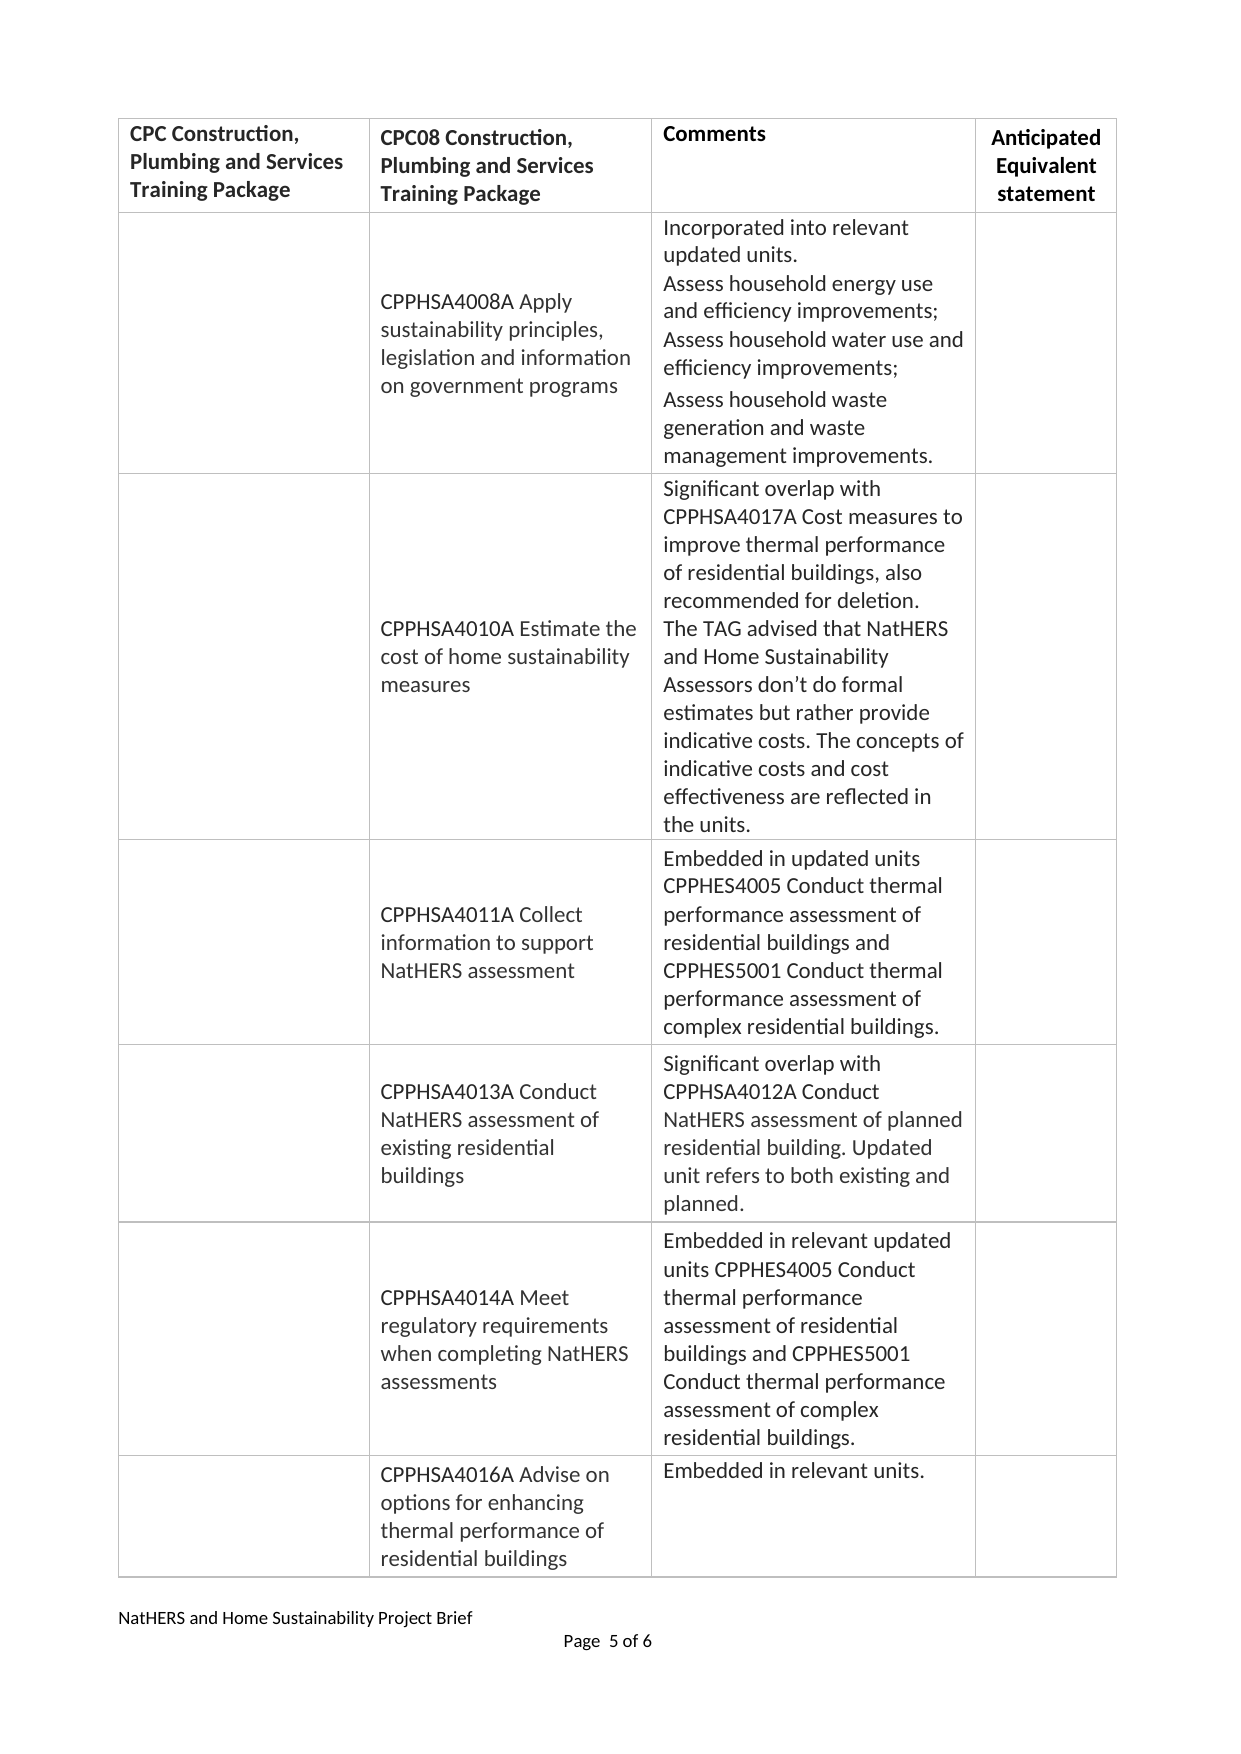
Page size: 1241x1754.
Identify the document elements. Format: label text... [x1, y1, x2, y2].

table_header Comments [652, 119, 975, 212]
table_cell [976, 1456, 1116, 1576]
table_header CPC Construction, Plumbing and Services Training Package [119, 119, 369, 212]
table_cell CPPHSA4013A Conduct NatHERS assessment of existing residential buildings [370, 1045, 651, 1221]
table_cell [976, 1045, 1116, 1221]
table_cell Incorporated into relevant updated units. Assess household energy use and efficiency improvements; Assess household water use and efficiency improvements; Assess household waste generation and waste management improvements. [652, 213, 975, 473]
table_cell [119, 1045, 369, 1221]
table_cell [976, 213, 1116, 473]
table_cell Embedded in relevant updated units CPPHES4005 Conduct thermal performance assessment of residential buildings and CPPHES5001 Conduct thermal performance assessment of complex residential buildings. [652, 1223, 975, 1455]
table_header Anticipated Equivalent statement [976, 119, 1116, 212]
table_cell [119, 213, 369, 473]
table_cell CPPHSA4008A Apply sustainability principles, legislation and information on government programs [370, 213, 651, 473]
table_cell Significant overlap with CPPHSA4012A Conduct NatHERS assessment of planned residential building. Updated unit refers to both existing and planned. [652, 1045, 975, 1221]
table_cell CPPHSA4016A Advise on options for enhancing thermal performance of residential buildings [370, 1456, 651, 1576]
table_cell CPPHSA4011A Collect information to support NatHERS assessment [370, 840, 651, 1044]
table_cell [976, 1223, 1116, 1455]
table_cell Significant overlap with CPPHSA4017A Cost measures to improve thermal performance of residential buildings, also recommended for deletion. The TAG advised that NatHERS and Home Sustainability Assessors don’t do formal estimates but rather provide indicative costs. The concepts of indicative costs and cost effectiveness are reflected in the units. [652, 474, 975, 838]
table_cell Embedded in updated units CPPHES4005 Conduct thermal performance assessment of residential buildings and CPPHES5001 Conduct thermal performance assessment of complex residential buildings. [652, 840, 975, 1044]
table_cell CPPHSA4014A Meet regulatory requirements when completing NatHERS assessments [370, 1223, 651, 1455]
table_cell [119, 474, 369, 838]
table_cell [119, 840, 369, 1044]
table_cell Embedded in relevant units. [652, 1456, 975, 1576]
table_cell [119, 1223, 369, 1455]
table_header CPC08 Construction, Plumbing and Services Training Package [370, 119, 651, 212]
table_cell CPPHSA4010A Estimate the cost of home sustainability measures [370, 474, 651, 838]
table_cell [976, 474, 1116, 838]
table_cell [976, 840, 1116, 1044]
table_cell [119, 1456, 369, 1576]
